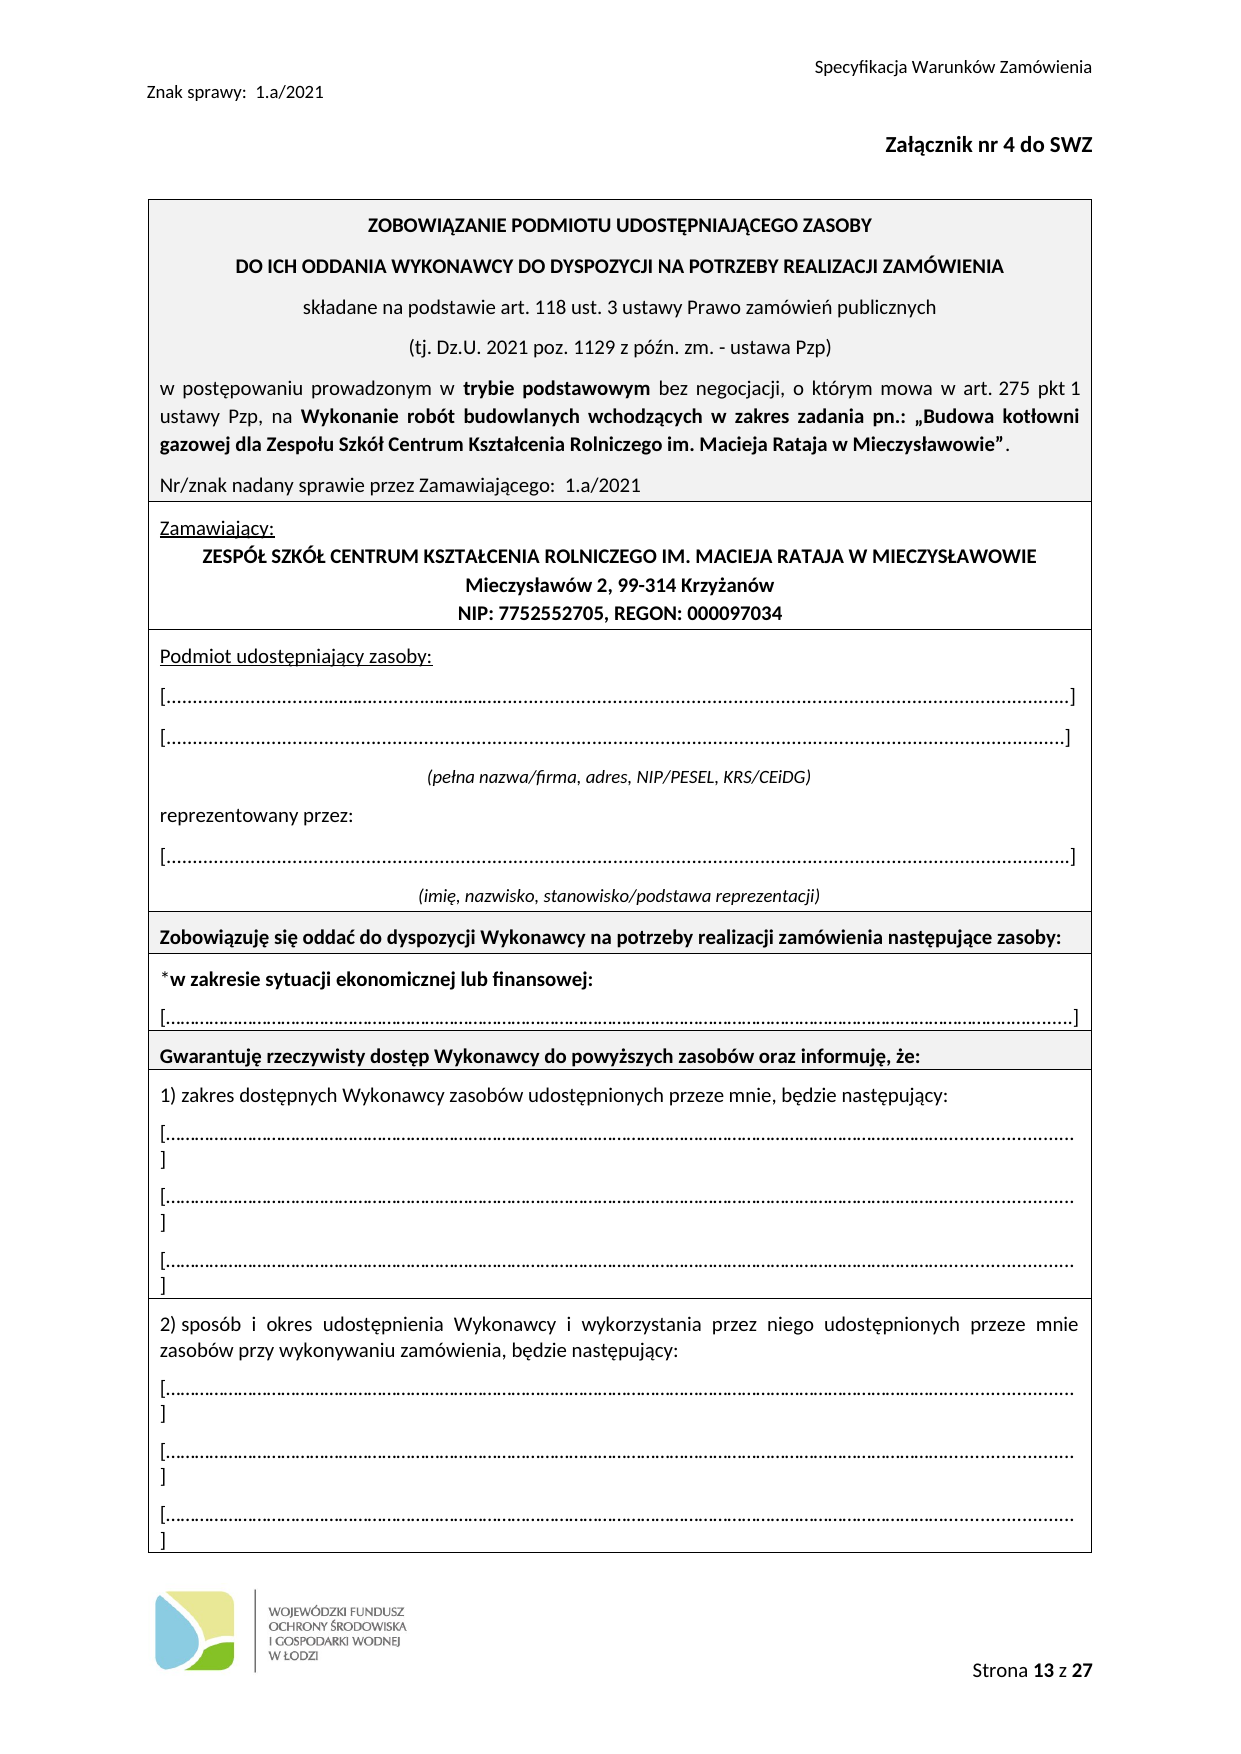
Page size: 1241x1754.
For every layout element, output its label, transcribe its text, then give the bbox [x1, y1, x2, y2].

picture [147, 1583, 414, 1678]
table_cell Zamawiający: ZESPÓŁ SZKÓŁ CENTRUM KSZTAŁCENIA ROLNICZEGO IM. MACIEJA RATAJA W MIECZYSŁAWOWIE Mieczysławów 2, 99-314 Krzyżanów NIP: 7752552705, REGON: 000097034 [149, 502, 1091, 629]
table_cell 2) sposób i okres udostępnienia Wykonawcy i wykorzystania przez niego udostępnionych przeze mnie zasobów przy wykonywaniu zamówienia, będzie następujący: [……………………………………………………………………………………………………………………………………………….........................] [……………………………………………………………………………………………………………………………………………….........................] [……………………………………………………………………………………………………………………………………………….........................] [149, 1299, 1091, 1552]
table_header ZOBOWIĄZANIE PODMIOTU UDOSTĘPNIAJĄCEGO ZASOBY DO ICH ODDANIA WYKONAWCY DO DYSPOZYCJI NA POTRZEBY REALIZACJI ZAMÓWIENIA składane na podstawie art. 118 ust. 3 ustawy Prawo zamówień publicznych (tj. Dz.U. 2021 poz. 1129 z późn. zm. - ustawa Pzp) w postępowaniu prowadzonym w trybie podstawowym bez negocjacji, o którym mowa w art. 275 pkt 1 ustawy Pzp, na Wykonanie robót budowlanych wchodzących w zakres zadania pn.: „Budowa kotłowni gazowej dla Zespołu Szkół Centrum Kształcenia Rolniczego im. Macieja Rataja w Mieczysławowie”. Nr/znak nadany sprawie przez Zamawiającego: 1.a/2021 [149, 200, 1091, 501]
table_cell *w zakresie sytuacji ekonomicznej lub finansowej: […………………………………………………………………………………………………………………………………………………………..….........] [149, 954, 1091, 1030]
table_cell Zobowiązuję się oddać do dyspozycji Wykonawcy na potrzeby realizacji zamówienia następujące zasoby: [149, 912, 1091, 953]
table_cell Podmiot udostępniający zasoby: [...............................………..........…………….............................................................................................................] [...........................................................................................................................................................................] (pełna nazwa/firma, adres, NIP/PESEL, KRS/CEiDG) reprezentowany przez: [............................................................................................................................................................................] (imię, nazwisko, stanowisko/podstawa reprezentacji) [149, 630, 1091, 911]
table_cell Gwarantuję rzeczywisty dostęp Wykonawcy do powyższych zasobów oraz informuję, że: [149, 1031, 1091, 1069]
text Załącznik nr 4 do SWZ [148, 131, 1092, 159]
